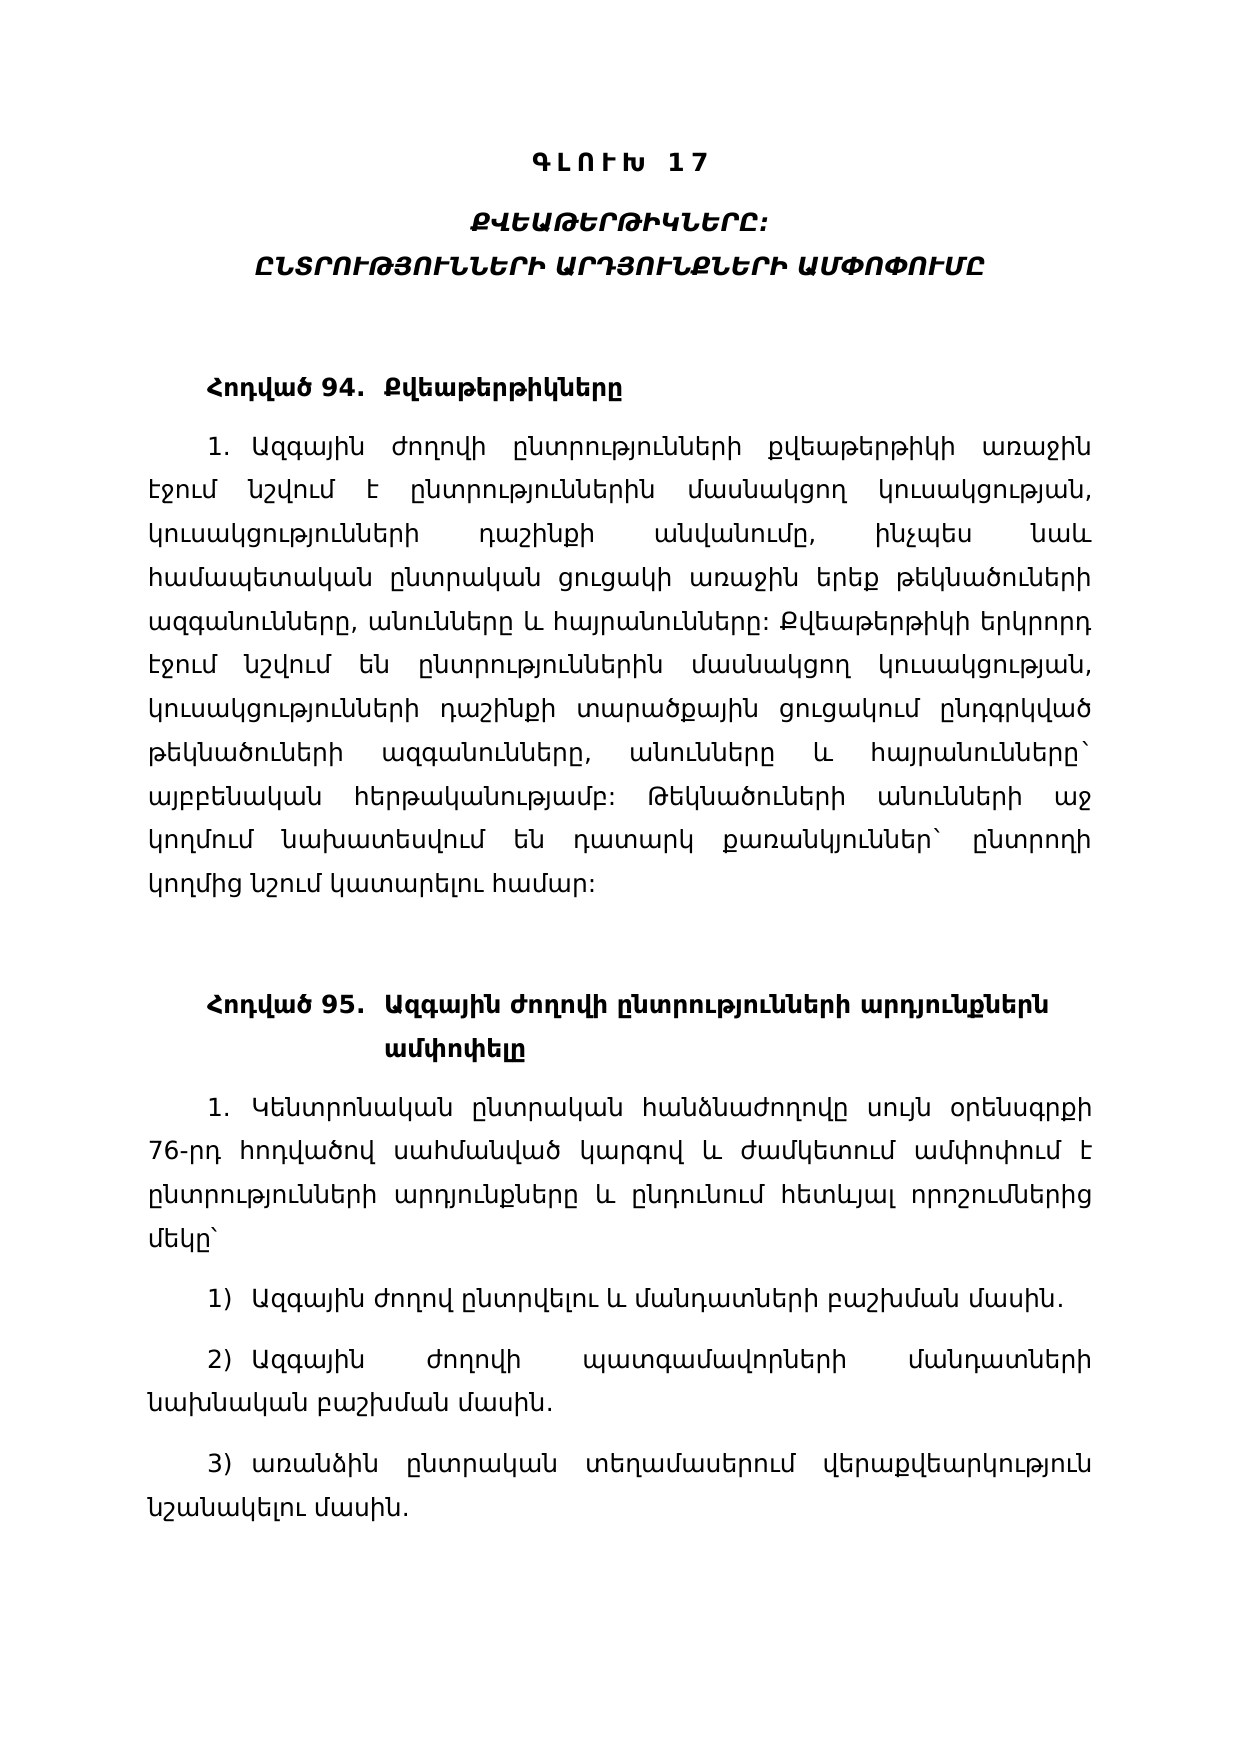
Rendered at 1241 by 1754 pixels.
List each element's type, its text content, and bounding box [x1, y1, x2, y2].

text 1) Ազգային ժողով ընտրվելու և մանդատների բաշխման մասին․ [148, 1284, 1092, 1313]
table_header Հոդված 95. [148, 990, 384, 1093]
text 3) առանձին ընտրական տեղամասերում վերաքվեարկություն նշանակելու մասին. [148, 1449, 1092, 1522]
table_header Քվեաթերթիկները [384, 373, 1092, 432]
table_header Ազգային ժողովի ընտրությունների արդյունքներն ամփոփելը [384, 990, 1092, 1093]
text 1. Ազգային ժողովի ընտրությունների քվեաթերթիկի առաջին էջում նշվում է ընտրություններին մասնակցող կուսակցության, կուսակցությունների դաշինքի անվանումը, ինչպես նաև համապետական ընտրական ցուցակի առաջին երեք թեկնածուների ազգանունները, անունները և հայրանունները: Քվեաթերթիկի երկրորդ էջում նշվում են ընտրություններին մասնակցող կուսակցության, կուսակցությունների դաշինքի տարածքային ցուցակում ընդգրկված թեկնածուների ազգանունները, անունները և հայրանունները` այբբենական հերթականությամբ: Թեկնածուների անունների աջ կողմում նախատեսվում են դատարկ քառանկյուններ` ընտրողի կողմից նշում կատարելու համար: [148, 432, 1092, 898]
text ՔՎԵԱԹԵՐԹԻԿՆԵՐԸ: ԸՆՏՐՈՒԹՅՈՒՆՆԵՐԻ ԱՐԴՅՈՒՆՔՆԵՐԻ ԱՄՓՈՓՈՒՄԸ [148, 208, 1092, 281]
table_header Հոդված 94. [148, 373, 384, 432]
text 1. Կենտրոնական ընտրական հանձնաժողովը սույն օրենսգրքի 76-րդ հոդվածով սահմանված կարգով և ժամկետում ամփոփում է ընտրությունների արդյունքները և ընդունում հետևյալ որոշումներից մեկը՝ [148, 1093, 1092, 1253]
text ԳԼՈՒԽ 17 [148, 148, 1092, 177]
text 2) Ազգային ժողովի պատգամավորների մանդատների նախնական բաշխման մասին. [148, 1345, 1092, 1418]
